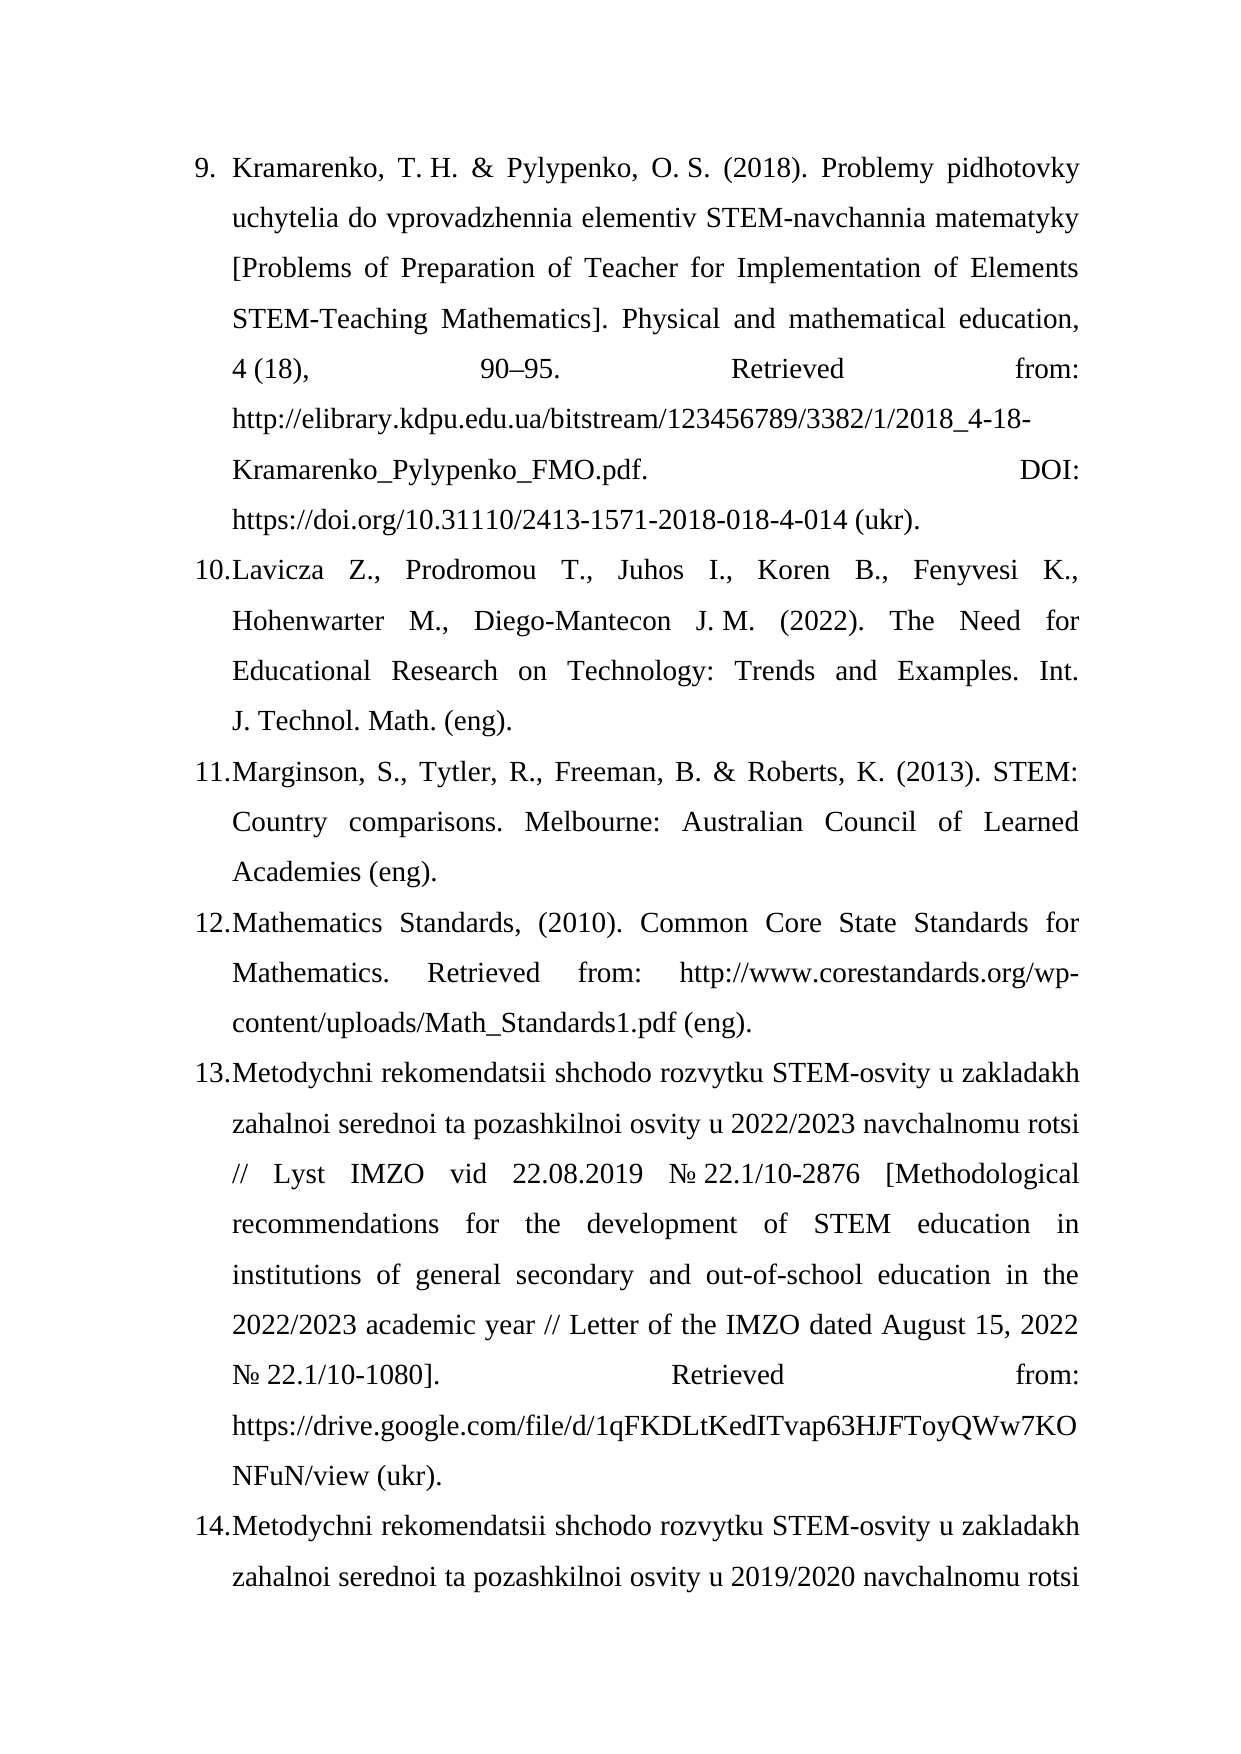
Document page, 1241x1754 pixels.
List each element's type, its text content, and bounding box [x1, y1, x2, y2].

list Mathematics Standards, (2010). Common Core State Standards for Mathematics. Retrieved from: http://www.corestandards.org/wp-content/uploads/Math_Standards1.pdf (eng). [194, 905, 1080, 1039]
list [194, 1508, 1080, 1592]
list Metodychni rekomendatsii shchodo rozvytku STEM-osvity u zakladakh zahalnoi serednoi ta pozashkilnoi osvity u 2022/2023 navchalnomu rotsi // Lyst IMZO vid 22.08.2019 № 22.1/10-2876 [Methodological recommendations for the development of STEM education in institutions of general secondary and out-of-school education in the 2022/2023 academic year // Letter of the IMZO dated August 15, 2022 № 22.1/10-1080]. Retrieved from: https://drive.google.com/file/d/1qFKDLtKedITvap63HJFToyQWw7KONFuN/view (ukr). [194, 1056, 1080, 1492]
list Marginson, S., Tytler, R., Freeman, B. & Roberts, K. (2013). STEM: Country comparisons. Melbourne: Australian Council of Learned Academies (eng). [194, 754, 1080, 888]
list Lavicza Z., Prodromou T., Juhos I., Koren B., Fenyvesi K., Hohenwarter M., Diego-Mantecon J. M. (2022). The Need for Educational Research on Technology: Trends and Examples. Int. J. Technol. Math. (eng). [194, 552, 1080, 737]
list Kramarenko, T. H. & Pylypenko, O. S. (2018). Problemy pidhotovky uchytelia do vprovadzhennia elementiv STEM-navchannia matematyky [Problems оf Preparation оf Teacher for Implementation оf Elements STEM-Teaching Mathematics]. Physical and mathematical education, 4 (18), 90–95. Retrieved from: http://elibrary.kdpu.edu.ua/bitstream/123456789/3382/1/2018_4-18-Kramarenko_Pylypenko_FMO.pdf. DOI: https://doi.org/10.31110/2413-1571-2018-018-4-014 (ukr). [194, 150, 1080, 536]
